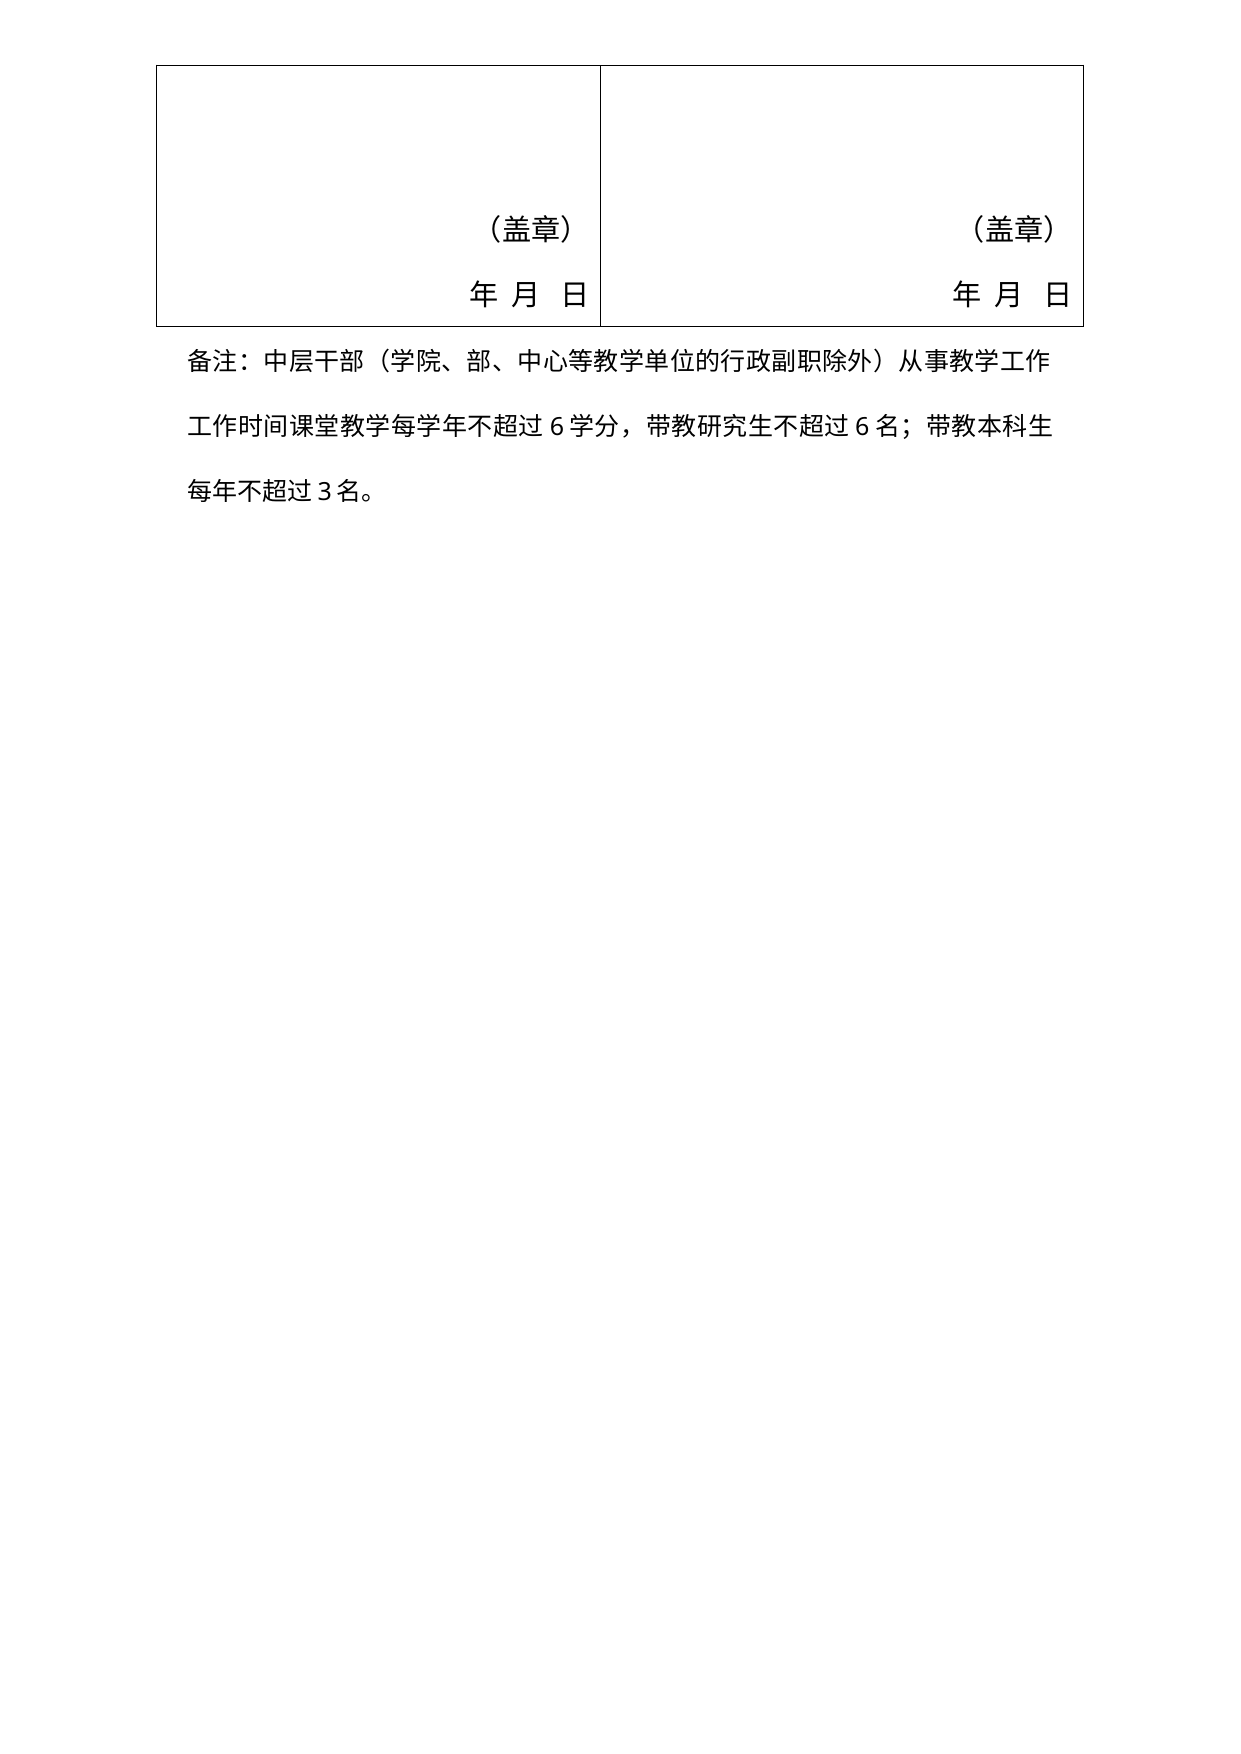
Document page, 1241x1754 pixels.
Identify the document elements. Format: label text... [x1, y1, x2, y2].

table_cell （盖章） 年 月 日 [157, 66, 600, 326]
table_cell （盖章） 年 月 日 [601, 66, 1083, 326]
text 备注：中层干部（学院、部、中心等教学单位的行政副职除外）从事教学工作，工作时间课堂教学每学年不超过6学分，带教研究生不超过6名；带教本科生每年不超过3名。 [187, 327, 1053, 522]
